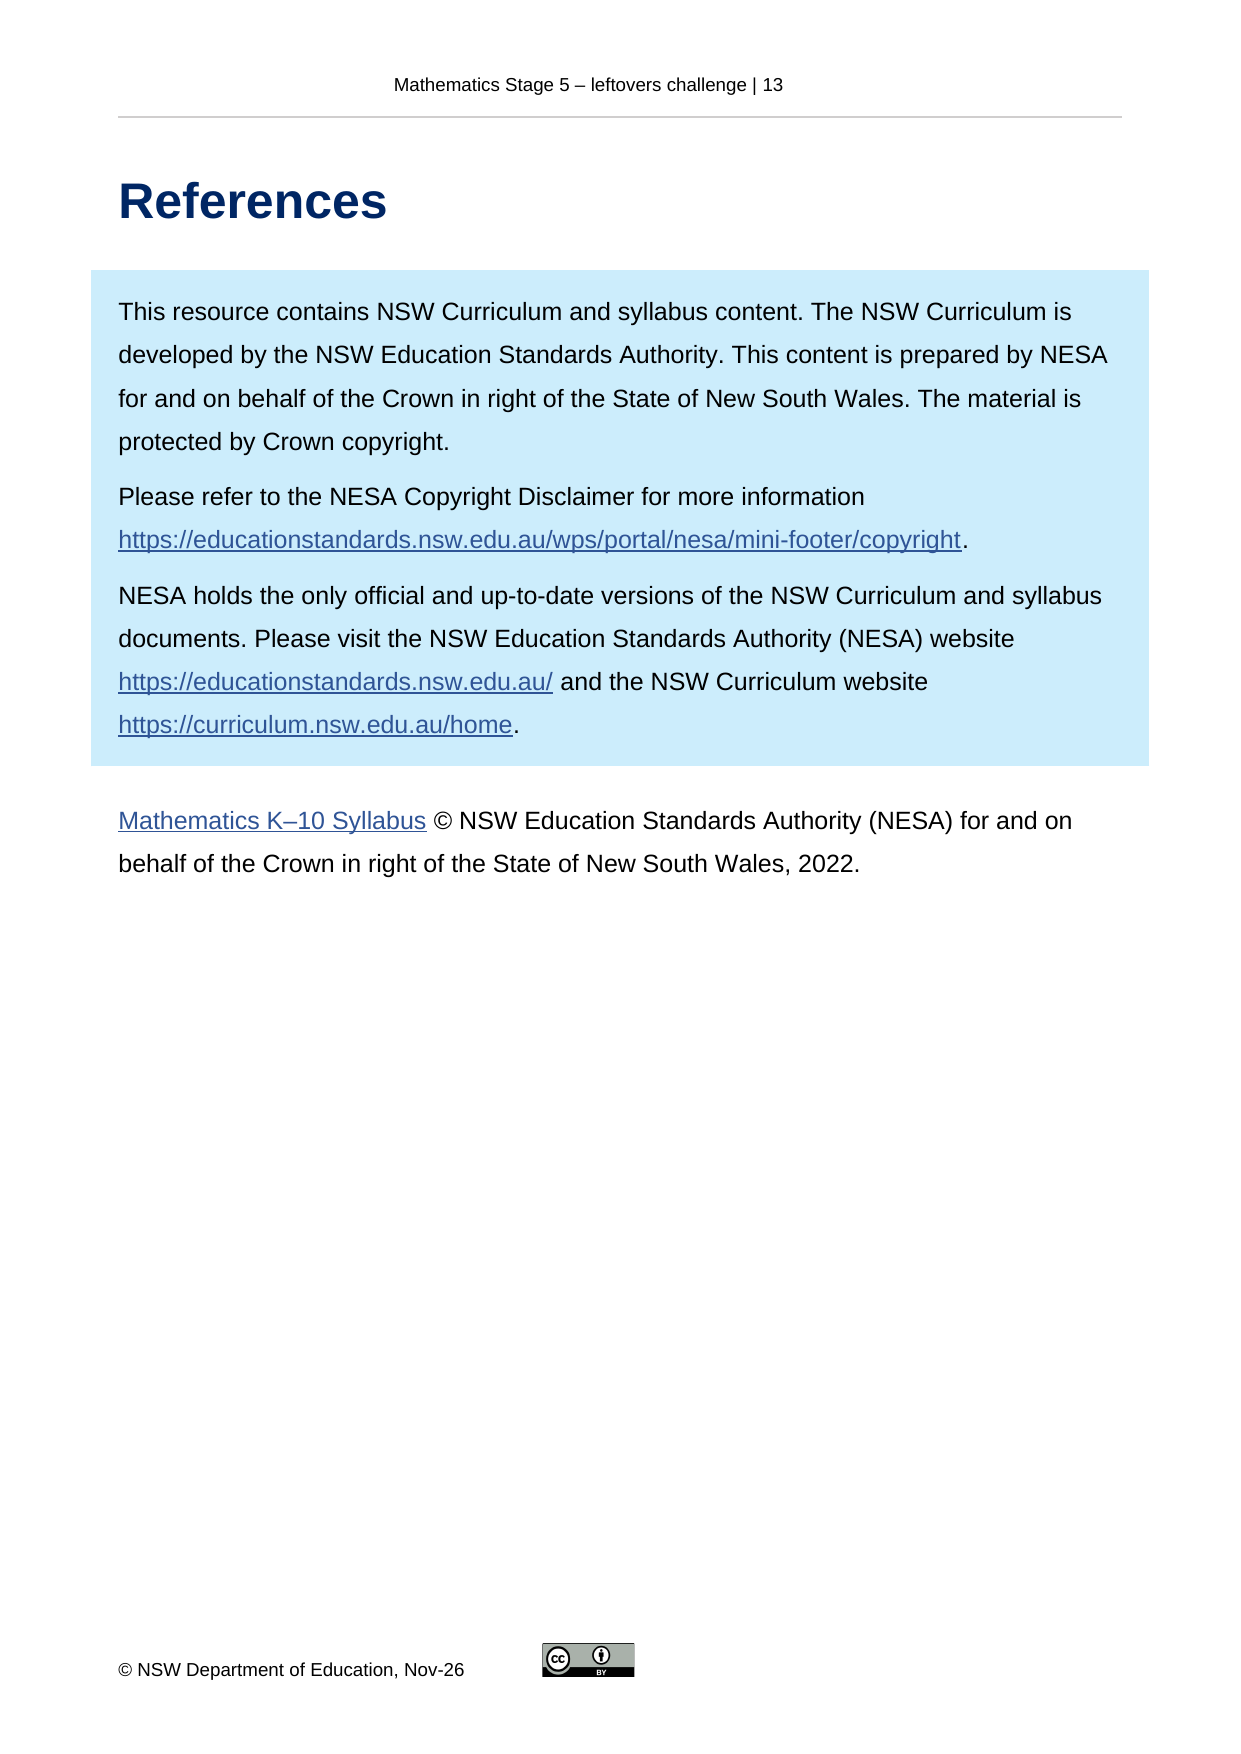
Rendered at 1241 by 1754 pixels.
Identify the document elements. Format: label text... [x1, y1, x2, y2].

text This resource contains NSW Curriculum and syllabus content. The NSW Curriculum is developed by the NSW Education Standards Authority. This content is prepared by NESA for and on behalf of the Crown in right of the State of New South Wales. The material is protected by Crown copyright. [97, 277, 1143, 455]
picture [542, 1643, 635, 1677]
subtitle References [118, 172, 1122, 229]
text NESA holds the only official and up-to-date versions of the NSW Curriculum and syllabus documents. Please visit the NSW Education Standards Authority (NESA) website https://educationstandards.nsw.edu.au/ and the NSW Curriculum website https://curriculum.nsw.edu.au/home. [97, 554, 1143, 760]
text Mathematics K–10 Syllabus © NSW Education Standards Authority (NESA) for and on behalf of the Crown in right of the State of New South Wales, 2022. [118, 806, 1122, 878]
text Please refer to the NESA Copyright Disclaimer for more information https://educationstandards.nsw.edu.au/wps/portal/nesa/mini-footer/copyright. [97, 455, 1143, 554]
